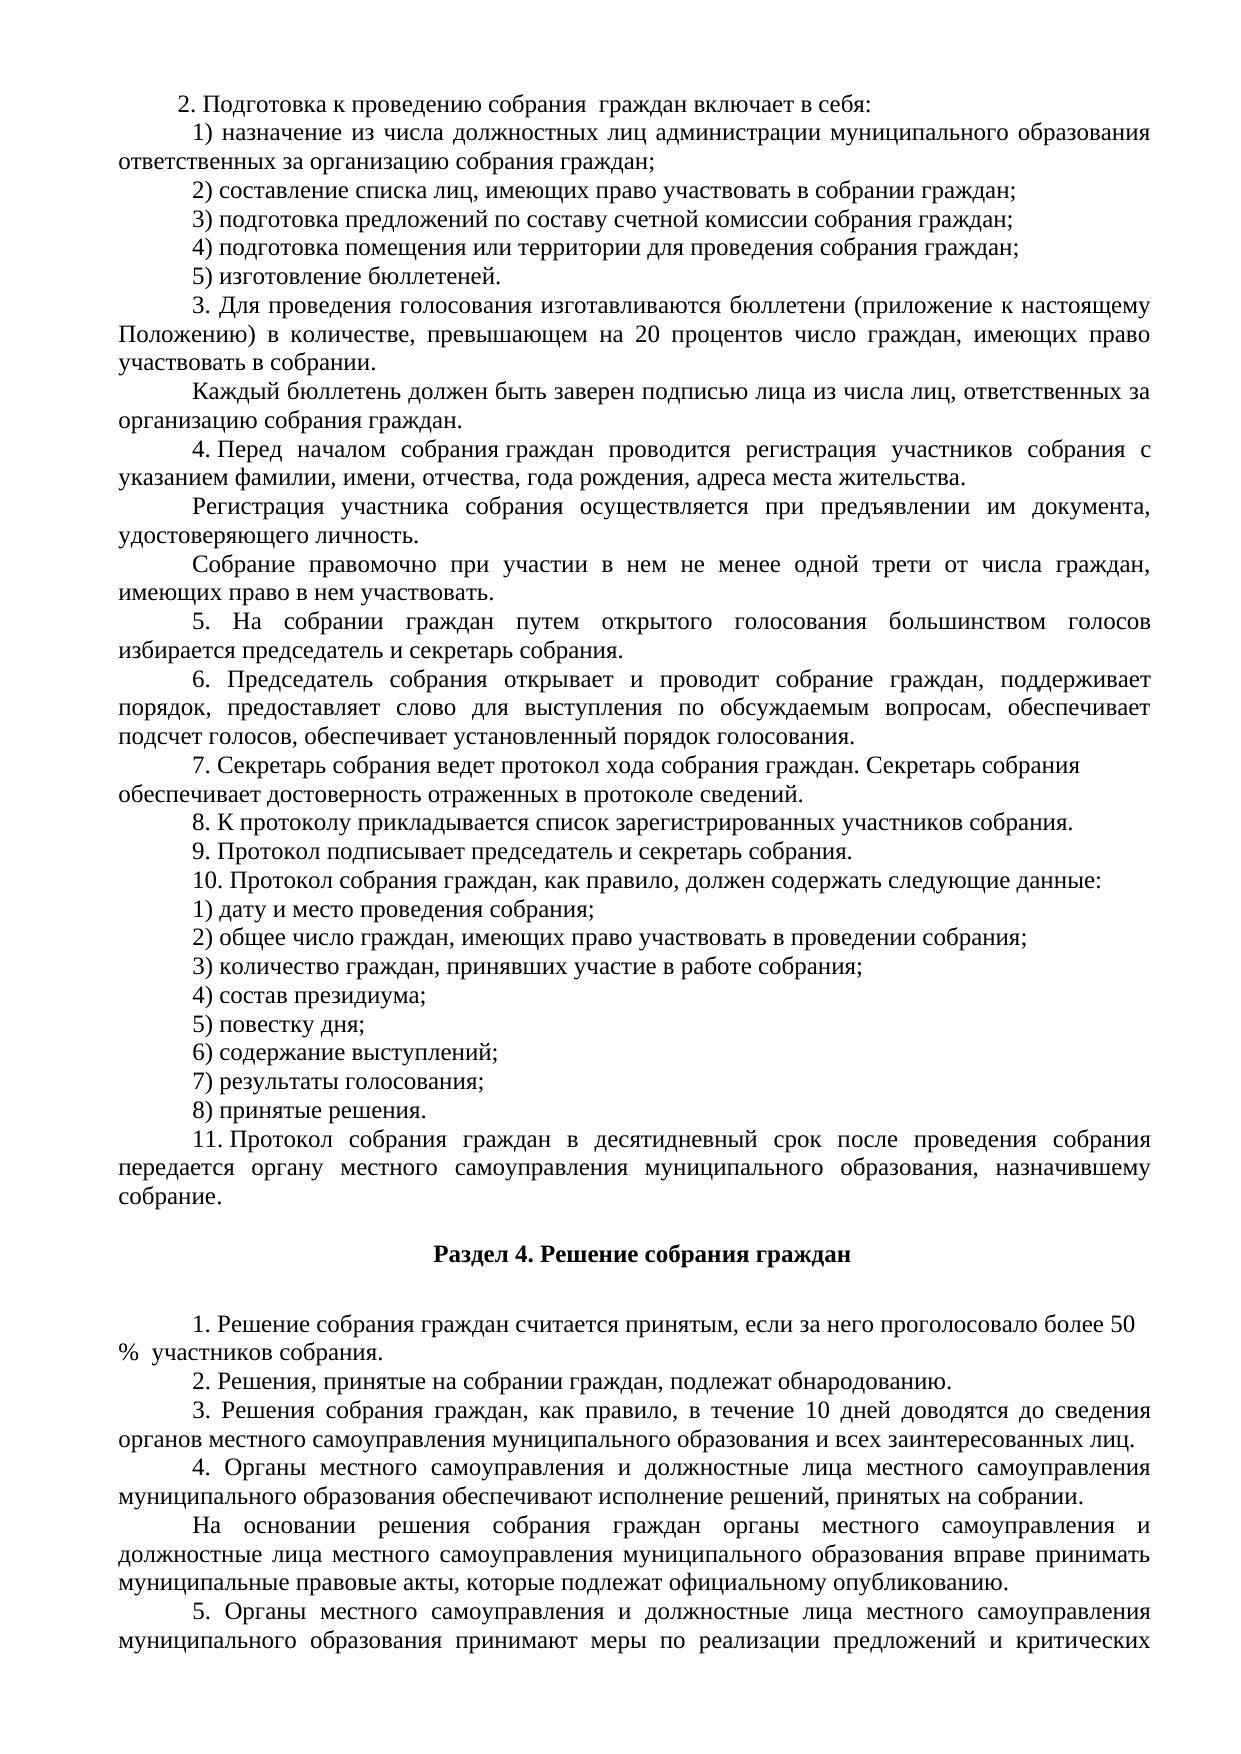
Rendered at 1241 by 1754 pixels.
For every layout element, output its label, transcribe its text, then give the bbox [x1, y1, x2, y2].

text 3) подготовка предложений по составу счетной комиссии собрания граждан; [118, 204, 1152, 232]
text 2. Решения, принятые на собрании граждан, подлежат обнародованию. [118, 1366, 1152, 1395]
text На основании решения собрания граждан органы местного самоуправления и должностные лица местного самоуправления муниципального образования вправе принимать муниципальные правовые акты, которые подлежат официальному опубликованию. [118, 1510, 1152, 1596]
text 11. Протокол собрания граждан в десятидневный срок после проведения собрания передается органу местного самоуправления муниципального образования, назначившему собрание. [118, 1124, 1152, 1210]
text 8. К протоколу прикладывается список зарегистрированных участников собрания. [118, 807, 1152, 836]
text 1. Решение собрания граждан считается принятым, если за него проголосовало более 50 % участников собрания. [118, 1309, 1152, 1366]
text 4) подготовка помещения или территории для проведения собрания граждан; [118, 232, 1152, 261]
text 2) общее число граждан, имеющих право участвовать в проведении собрания; [118, 922, 1152, 951]
text 4) состав президиума; [118, 980, 1152, 1009]
text 3. Для проведения голосования изготавливаются бюллетени (приложение к настоящему Положению) в количестве, превышающем на 20 процентов число граждан, имеющих право участвовать в собрании. [118, 290, 1152, 376]
text 5) повестку дня; [118, 1009, 1152, 1037]
text 10. Протокол собрания граждан, как правило, должен содержать следующие данные: [118, 865, 1152, 894]
text Раздел 4. Решение собрания граждан [133, 1239, 1152, 1267]
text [118, 1596, 1152, 1654]
text 4. Перед началом собрания граждан проводится регистрация участников собрания с указанием фамилии, имени, отчества, года рождения, адреса места жительства. [118, 434, 1152, 491]
text 3) количество граждан, принявших участие в работе собрания; [118, 951, 1152, 980]
text 2) составление списка лиц, имеющих право участвовать в собрании граждан; [118, 175, 1152, 204]
text 2. Подготовка к проведению собрания граждан включает в себя: [118, 89, 1152, 117]
text 6) содержание выступлений; [118, 1037, 1152, 1066]
text Каждый бюллетень должен быть заверен подписью лица из числа лиц, ответственных за организацию собрания граждан. [118, 376, 1152, 434]
text 8) принятые решения. [118, 1095, 1152, 1124]
text 4. Органы местного самоуправления и должностные лица местного самоуправления муниципального образования обеспечивают исполнение решений, принятых на собрании. [118, 1452, 1152, 1510]
text 6. Председатель собрания открывает и проводит собрание граждан, поддерживает порядок, предоставляет слово для выступления по обсуждаемым вопросам, обеспечивает подсчет голосов, обеспечивает установленный порядок голосования. [118, 664, 1152, 750]
text 1) дату и место проведения собрания; [118, 894, 1152, 922]
text 3. Решения собрания граждан, как правило, в течение 10 дней доводятся до сведения органов местного самоуправления муниципального образования и всех заинтересованных лиц. [118, 1395, 1152, 1452]
text Собрание правомочно при участии в нем не менее одной трети от числа граждан, имеющих право в нем участвовать. [118, 549, 1152, 606]
text Регистрация участника собрания осуществляется при предъявлении им документа, удостоверяющего личность. [118, 491, 1152, 549]
text 9. Протокол подписывает председатель и секретарь собрания. [118, 836, 1152, 865]
text 1) назначение из числа должностных лиц администрации муниципального образования ответственных за организацию собрания граждан; [118, 117, 1152, 175]
text 7. Секретарь собрания ведет протокол хода собрания граждан. Секретарь собрания обеспечивает достоверность отраженных в протоколе сведений. [118, 750, 1152, 807]
text 7) результаты голосования; [118, 1066, 1152, 1095]
text 5) изготовление бюллетеней. [118, 261, 1152, 290]
text 5. На собрании граждан путем открытого голосования большинством голосов избирается председатель и секретарь собрания. [118, 606, 1152, 664]
